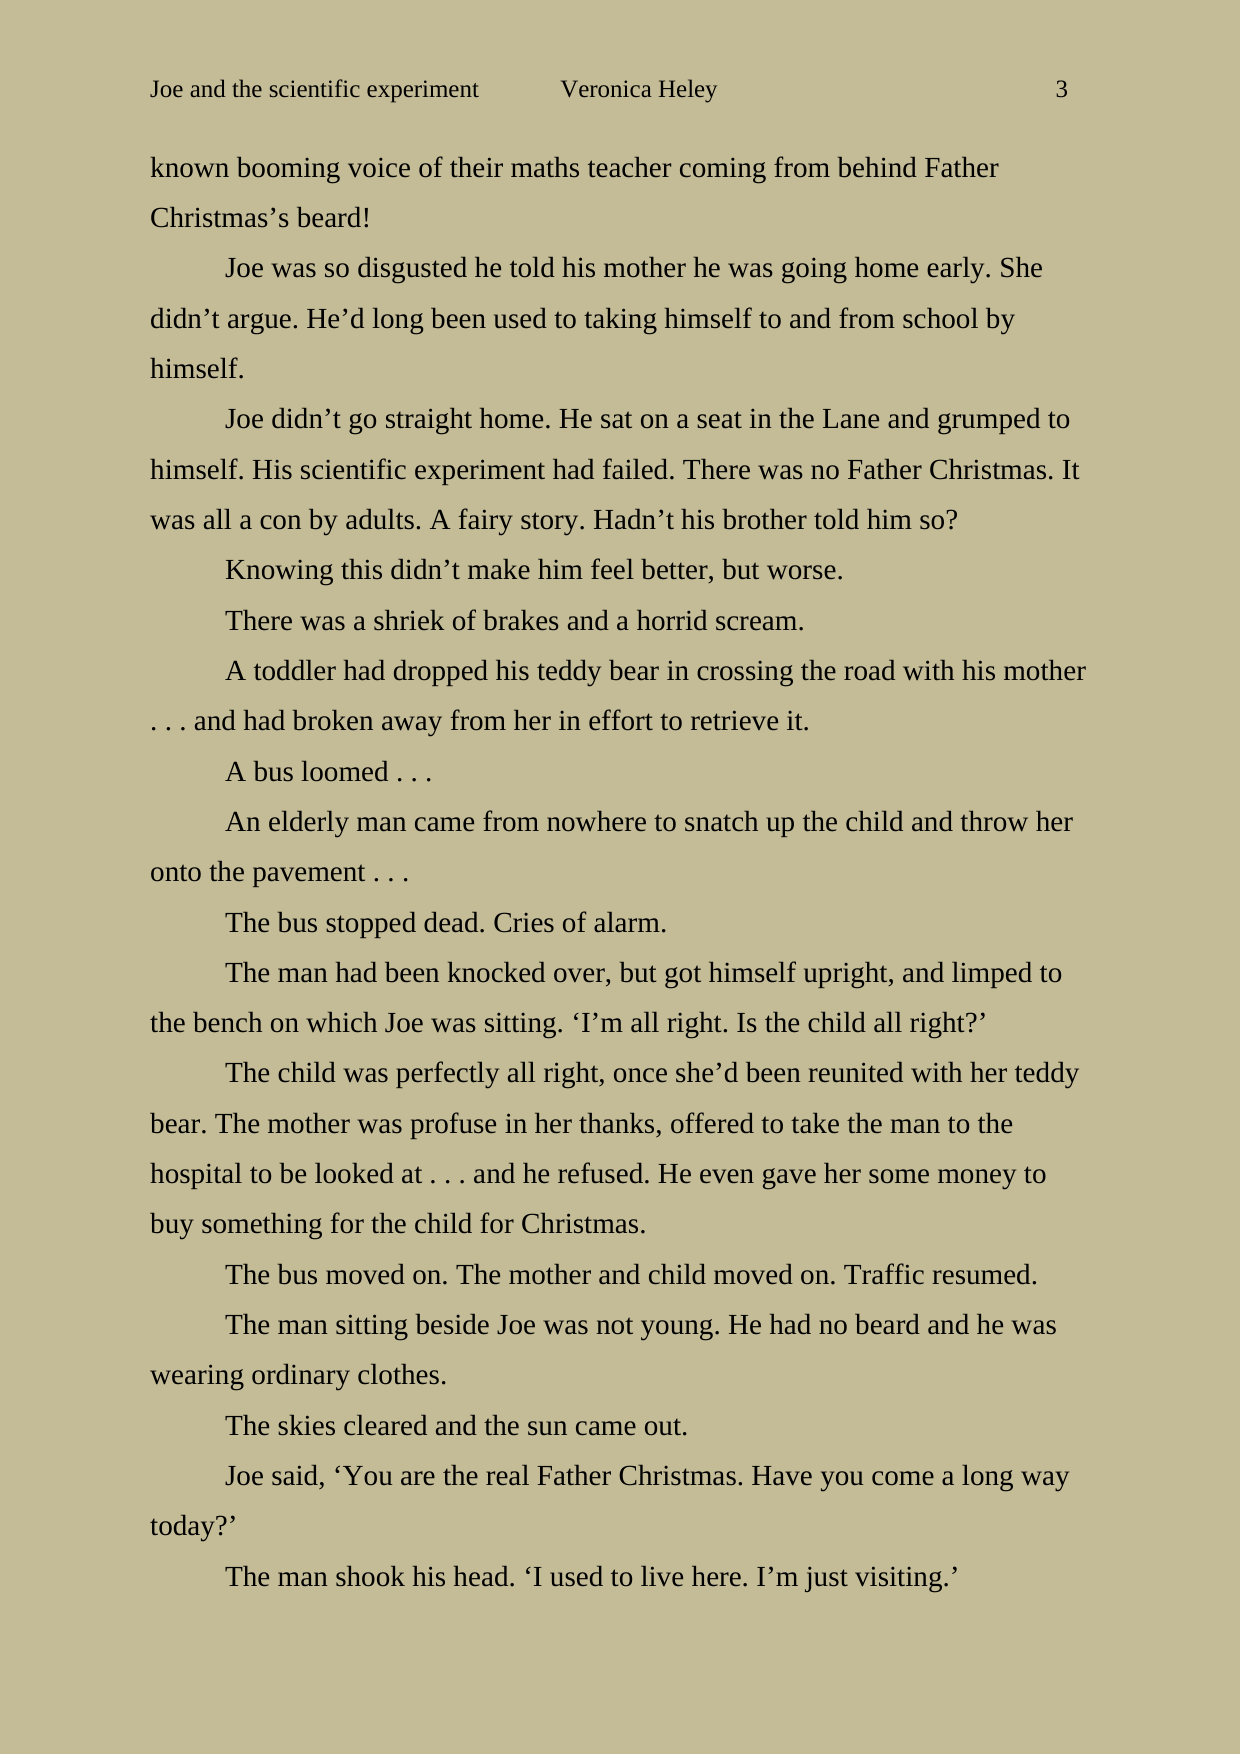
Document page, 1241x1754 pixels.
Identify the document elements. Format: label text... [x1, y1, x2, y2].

text The man sitting beside Joe was not young. He had no beard and he was wearing ordinary clothes. [150, 1307, 1090, 1391]
text There was a shriek of brakes and a horrid scream. [150, 603, 1090, 636]
text The man shook his head. ‘I used to live here. I’m just visiting.’ [150, 1559, 1090, 1592]
text An elderly man came from nowhere to snatch up the child and throw her onto the pavement . . . [150, 804, 1090, 888]
text The bus moved on. The mother and child moved on. Traffic resumed. [150, 1257, 1090, 1290]
text The man had been knocked over, but got himself upright, and limped to the bench on which Joe was sitting. ‘I’m all right. Is the child all right?’ [150, 955, 1090, 1039]
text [150, 150, 1090, 234]
text Joe didn’t go straight home. He sat on a seat in the Lane and grumped to himself. His scientific experiment had failed. There was no Father Christmas. It was all a con by adults. A fairy story. Hadn’t his brother told him so? [150, 402, 1090, 536]
text A toddler had dropped his teddy bear in crossing the road with his mother . . . and had broken away from her in effort to retrieve it. [150, 653, 1090, 737]
text A bus loomed . . . [150, 754, 1090, 787]
text Joe said, ‘You are the real Father Christmas. Have you come a long way today?’ [150, 1458, 1090, 1542]
text Knowing this didn’t make him feel better, but worse. [150, 552, 1090, 586]
text Joe was so disgusted he told his mother he was going home early. She didn’t argue. He’d long been used to taking himself to and from school by himself. [150, 251, 1090, 385]
text The bus stopped dead. Cries of alarm. [150, 905, 1090, 938]
text The skies cleared and the sun came out. [150, 1408, 1090, 1441]
text The child was perfectly all right, once she’d been reunited with her teddy bear. The mother was profuse in her thanks, offered to take the man to the hospital to be looked at . . . and he refused. He even gave her some money to buy something for the child for Christmas. [150, 1056, 1090, 1240]
